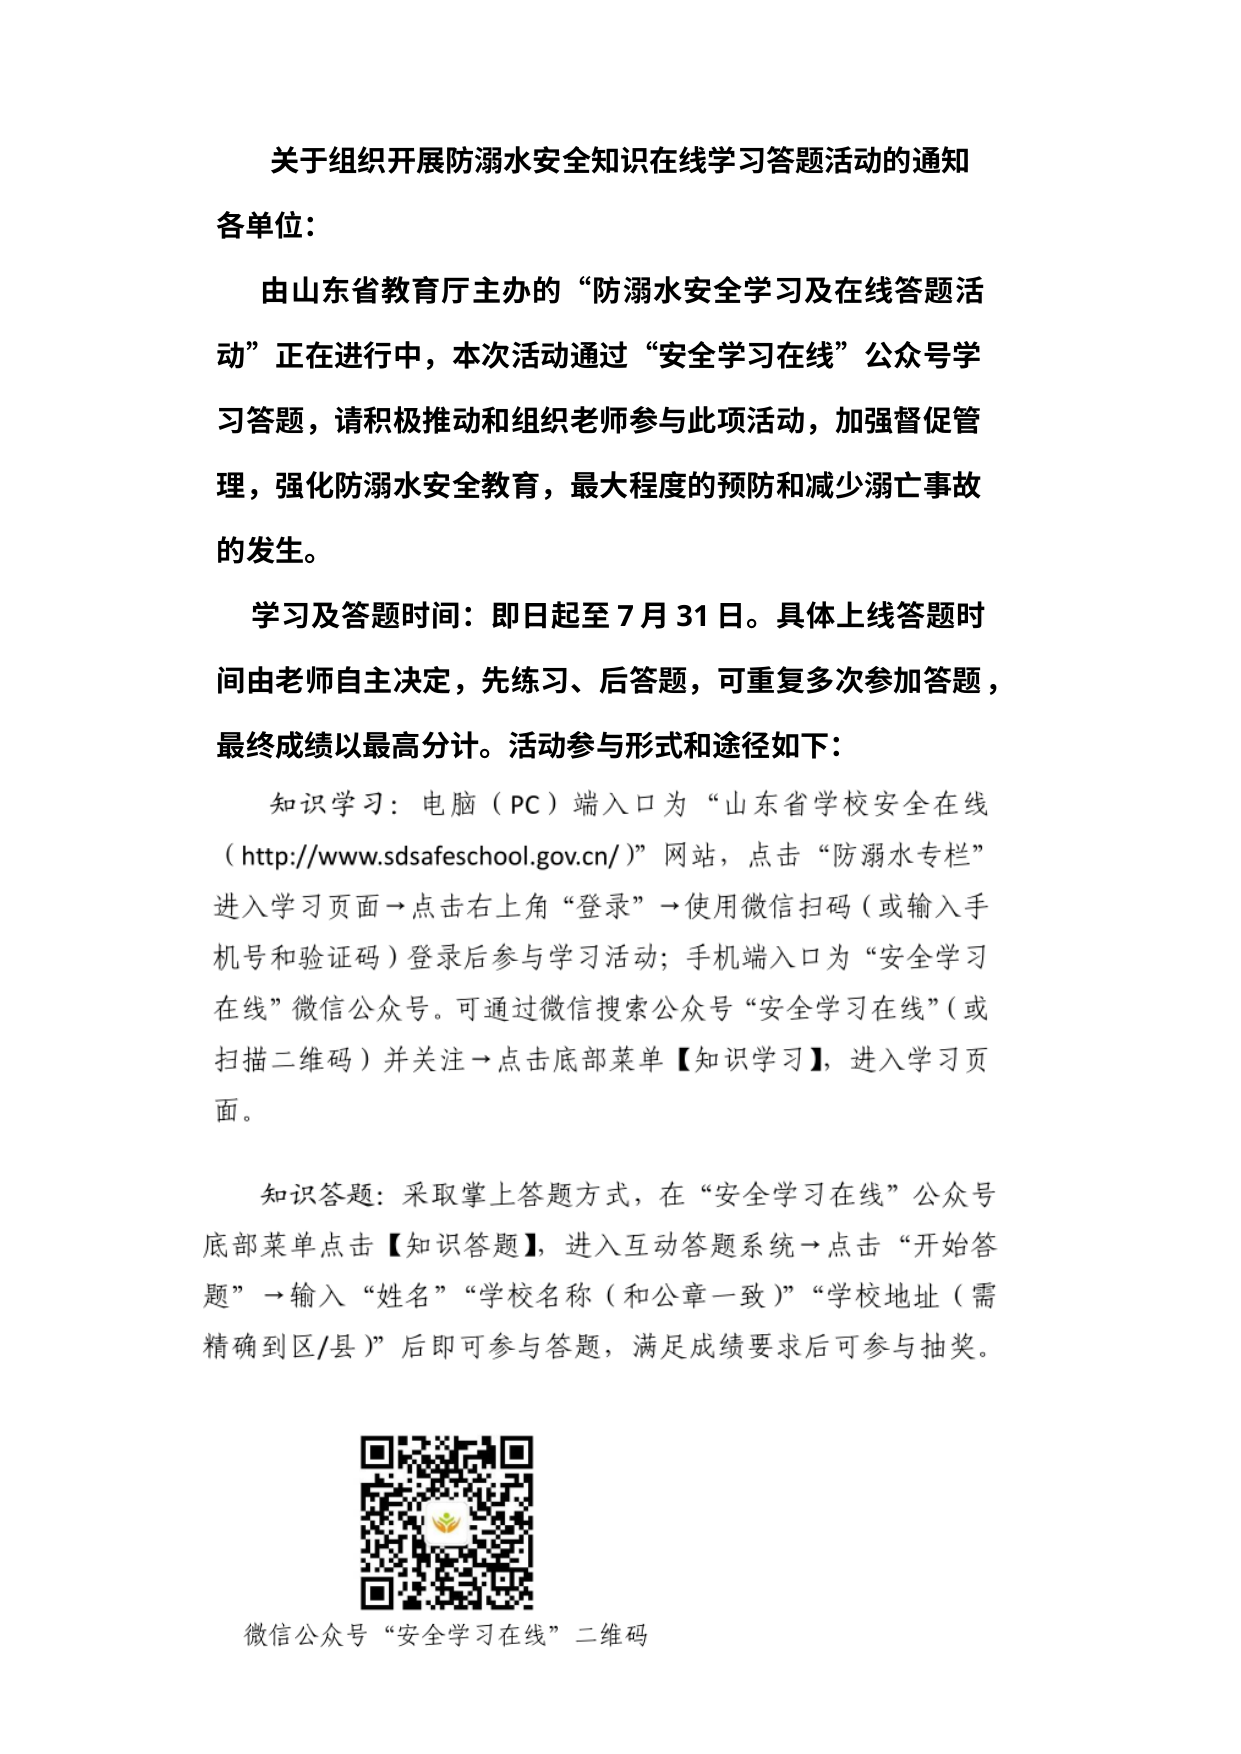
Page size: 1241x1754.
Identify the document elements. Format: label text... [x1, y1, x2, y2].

text 由山东省教育厅主办的“防溺水安全学习及在线答题活动”正在进行中，本次活动通过“安全学习在线”公众号学习答题，请积极推动和组织老师参与此项活动，加强督促管理，强化防溺水安全教育，最大程度的预防和减少溺亡事故的发生。 [217, 256, 985, 581]
picture [187, 1393, 718, 1665]
picture [187, 776, 1014, 1135]
picture [187, 1166, 1039, 1379]
text 关于组织开展防溺水安全知识在线学习答题活动的通知 [187, 126, 1053, 191]
text 学习及答题时间：即日起至7月31日。具体上线答题时间由老师自主决定，先练习、后答题，可重复多次参加答题，最终成绩以最高分计。活动参与形式和途径如下： [217, 581, 985, 776]
text 各单位： [187, 191, 985, 256]
